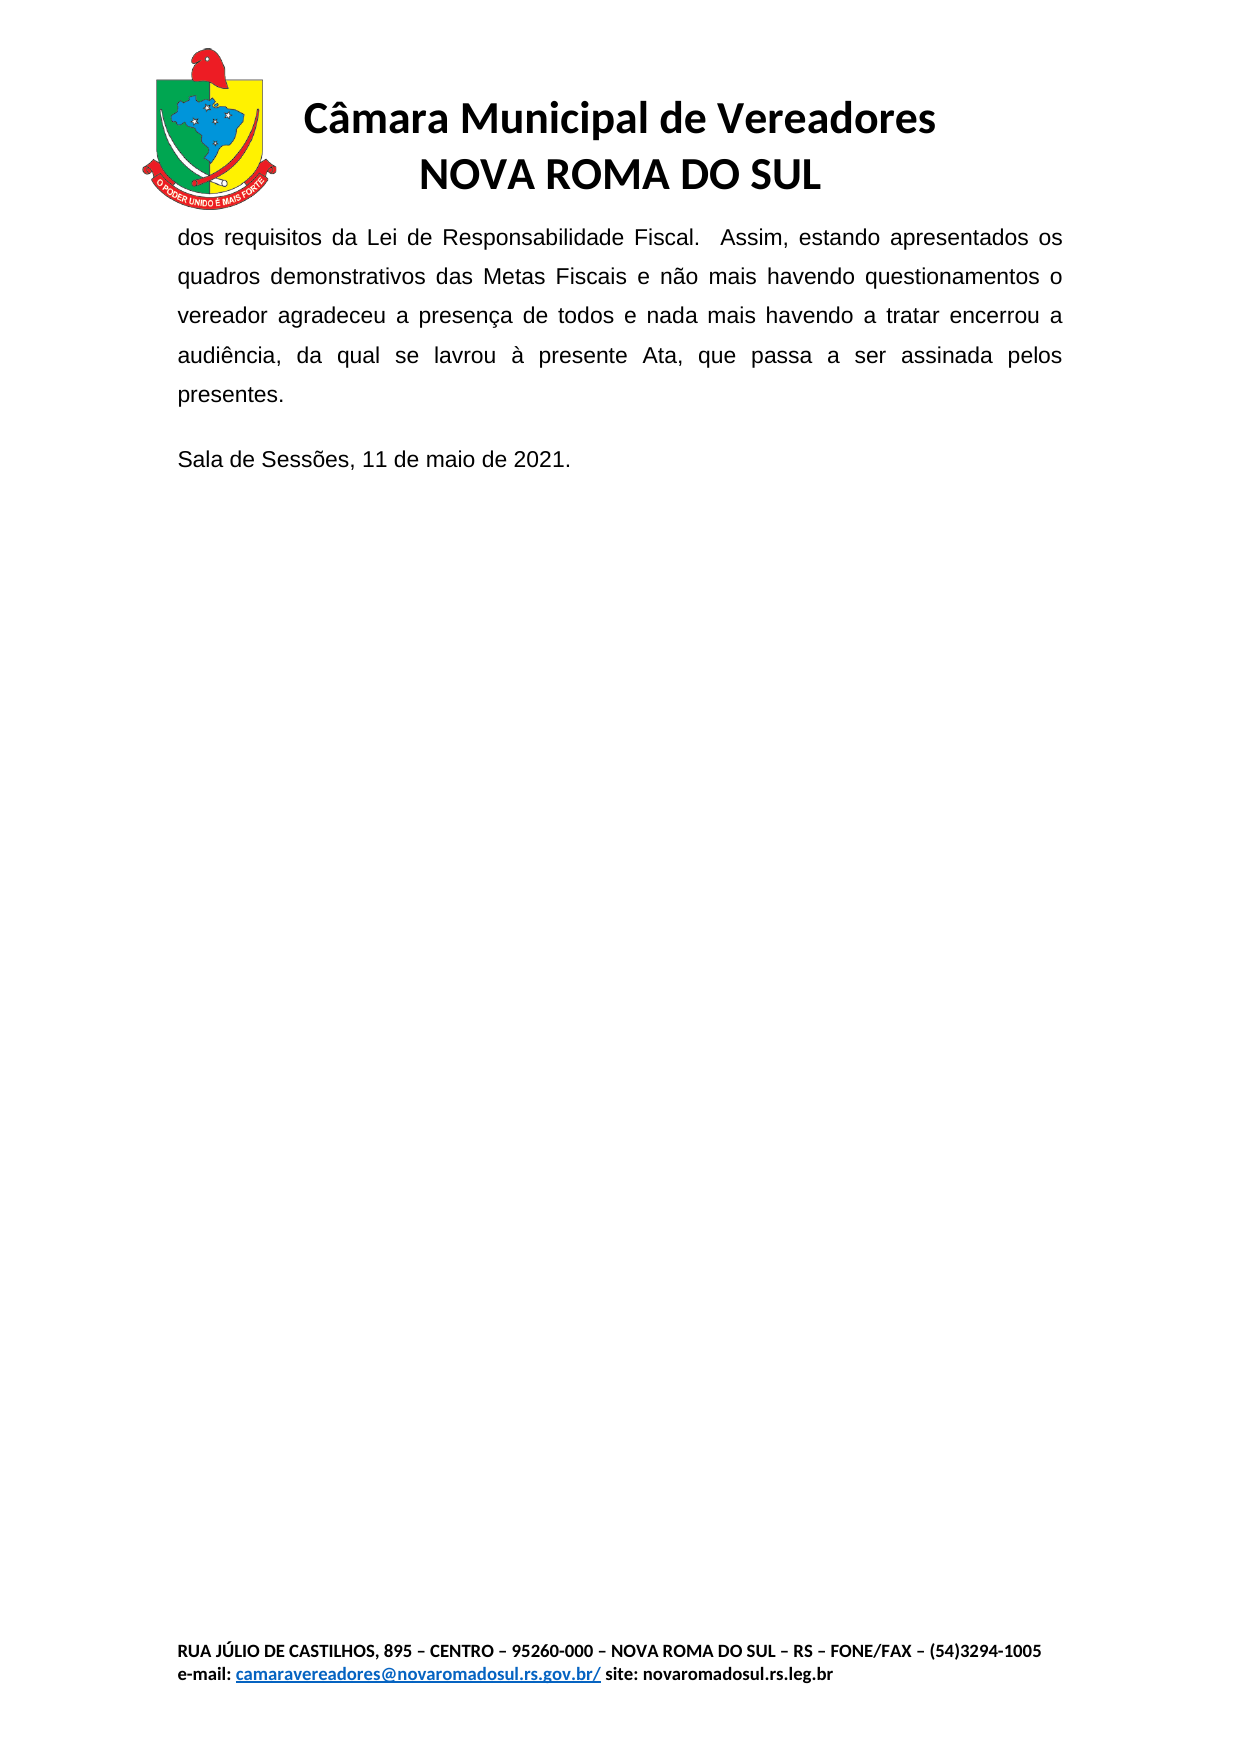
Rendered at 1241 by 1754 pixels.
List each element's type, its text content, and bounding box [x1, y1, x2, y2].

picture [142, 48, 277, 210]
text Sala de Sessões, 11 de maio de 2021. [177, 446, 1063, 472]
